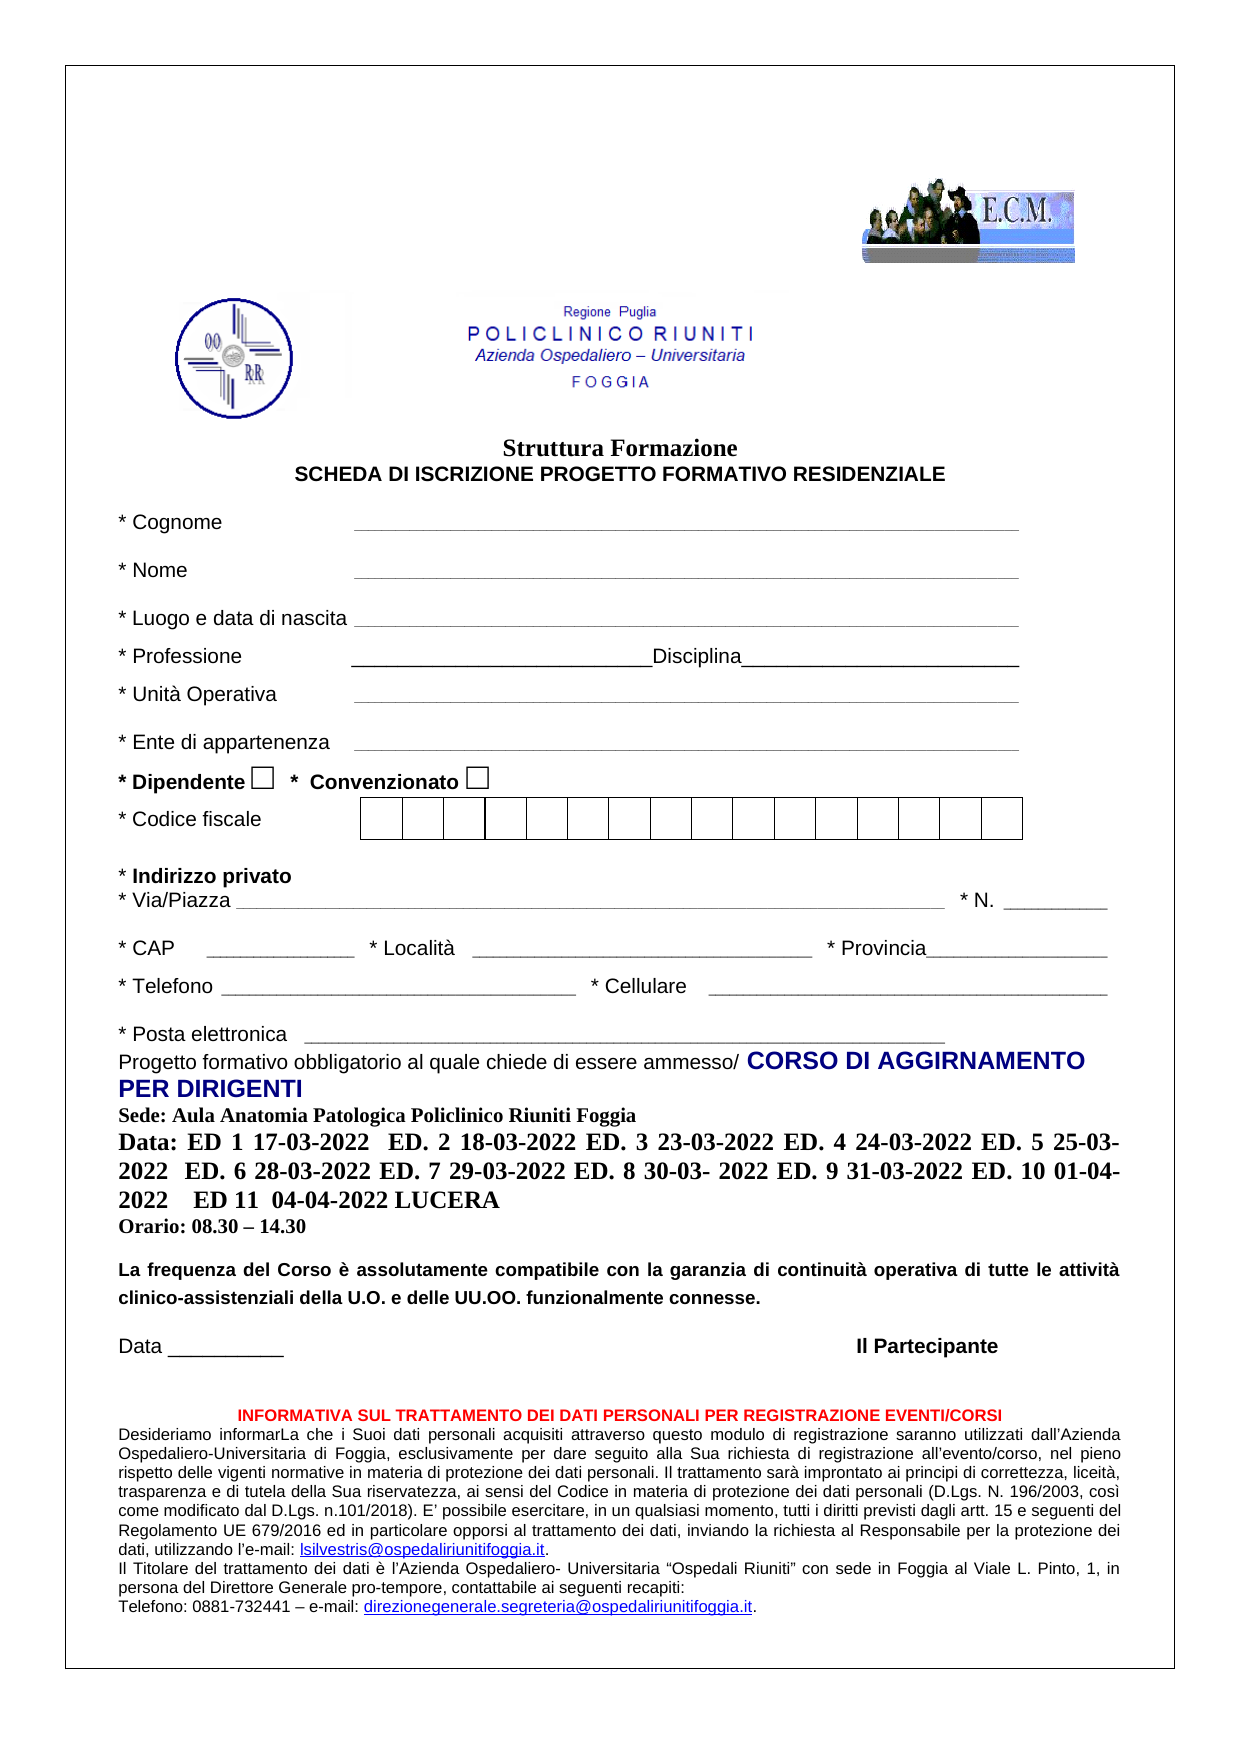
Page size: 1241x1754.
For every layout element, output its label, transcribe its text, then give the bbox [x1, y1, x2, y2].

text * Nome [118, 558, 1122, 582]
text * Professione __________________________Disciplina________________________ [118, 644, 1122, 668]
table_header [651, 798, 691, 839]
table_header [527, 798, 567, 839]
text Data __________ Il Partecipante [118, 1333, 1122, 1357]
text Struttura Formazione [118, 433, 1122, 462]
text * CAP * Località * Provincia [118, 936, 1122, 959]
table_header [609, 798, 650, 839]
table_header [858, 798, 898, 839]
text Data: ED 1 17-03-2022 ED. 2 18-03-2022 ED. 3 23-03-2022 ED. 4 24-03-2022 ED. 5 25-03-2022 ED. 6 28-03-2022 ED. 7 29-03-2022 ED. 8 30-03- 2022 ED. 9 31-03-2022 ED. 10 01-04-2022 ED 11 04-04-2022 LUCERA [118, 1127, 1122, 1213]
table_header [816, 798, 857, 839]
text * Indirizzo privato [118, 864, 1122, 888]
text Orario: 08.30 – 14.30 [118, 1213, 1122, 1238]
text Progetto formativo obbligatorio al quale chiede di essere ammesso/ CORSO DI AGGIRNAMENTO PER DIRIGENTI [118, 1046, 1122, 1103]
text Telefono: 0881-732441 – e-mail: direzionegenerale.segreteria@ospedaliriunitifoggia.it. [118, 1597, 1122, 1616]
picture [170, 290, 1070, 434]
text Il Titolare del trattamento dei dati è l’Azienda Ospedaliero- Universitaria “Ospedali Riuniti” con sede in Foggia al Viale L. Pinto, 1, in persona del Direttore Generale pro-tempore, contattabile ai seguenti recapiti: [118, 1559, 1122, 1597]
table_header [444, 798, 484, 839]
text Desideriamo informarLa che i Suoi dati personali acquisiti attraverso questo modulo di registrazione saranno utilizzati dall’Azienda Ospedaliero-Universitaria di Foggia, esclusivamente per dare seguito alla Sua richiesta di registrazione all’evento/corso, nel pieno rispetto delle vigenti normative in materia di protezione dei dati personali. Il trattamento sarà improntato ai principi di correttezza, liceità, trasparenza e di tutela della Sua riservatezza, ai sensi del Codice in materia di protezione dei dati personali (D.Lgs. N. 196/2003, così come modificato dal D.Lgs. n.101/2018). E’ possibile esercitare, in un qualsiasi momento, tutti i diritti previsti dagli artt. 15 e seguenti del Regolamento UE 679/2016 ed in particolare opporsi al trattamento dei dati, inviando la richiesta al Responsabile per la protezione dei dati, utilizzando l’e-mail: lsilvestris@ospedaliriunitifoggia.it. [118, 1424, 1122, 1559]
text * Via/Piazza * N. [118, 888, 1122, 912]
table_header [568, 798, 608, 839]
table_header [940, 798, 981, 839]
table_header [692, 798, 732, 839]
text INFORMATIVA SUL TRATTAMENTO DEI DATI PERSONALI PER REGISTRAZIONE EVENTI/CORSI [118, 1405, 1122, 1424]
table_header [361, 798, 402, 839]
table_header [982, 798, 1022, 839]
text Sede: Aula Anatomia Patologica Policlinico Riuniti Foggia [118, 1103, 1122, 1127]
text * Dipendente □ * Convenzionato □ [118, 754, 1122, 797]
text * Telefono * Cellulare [118, 974, 1122, 998]
table_header [733, 798, 774, 839]
text * Luogo e data di nascita [118, 606, 1122, 629]
table_header [486, 798, 526, 839]
text * Posta elettronica [118, 1022, 1122, 1046]
table_header [403, 798, 443, 839]
text SCHEDA DI ISCRIZIONE PROGETTO FORMATIVO RESIDENZIALE [118, 462, 1122, 486]
table_header [899, 798, 939, 839]
text * Unità Operativa [118, 682, 1122, 706]
text * Ente di appartenenza _ [118, 730, 1122, 754]
text * Cognome __ [118, 510, 1122, 534]
table_header [775, 798, 815, 839]
table_header * Codice fiscale [107, 797, 360, 839]
text La frequenza del Corso è assolutamente compatibile con la garanzia di continuità operativa di tutte le attività clinico-assistenziali della U.O. e delle UU.OO. funzionalmente connesse. [118, 1259, 1122, 1309]
